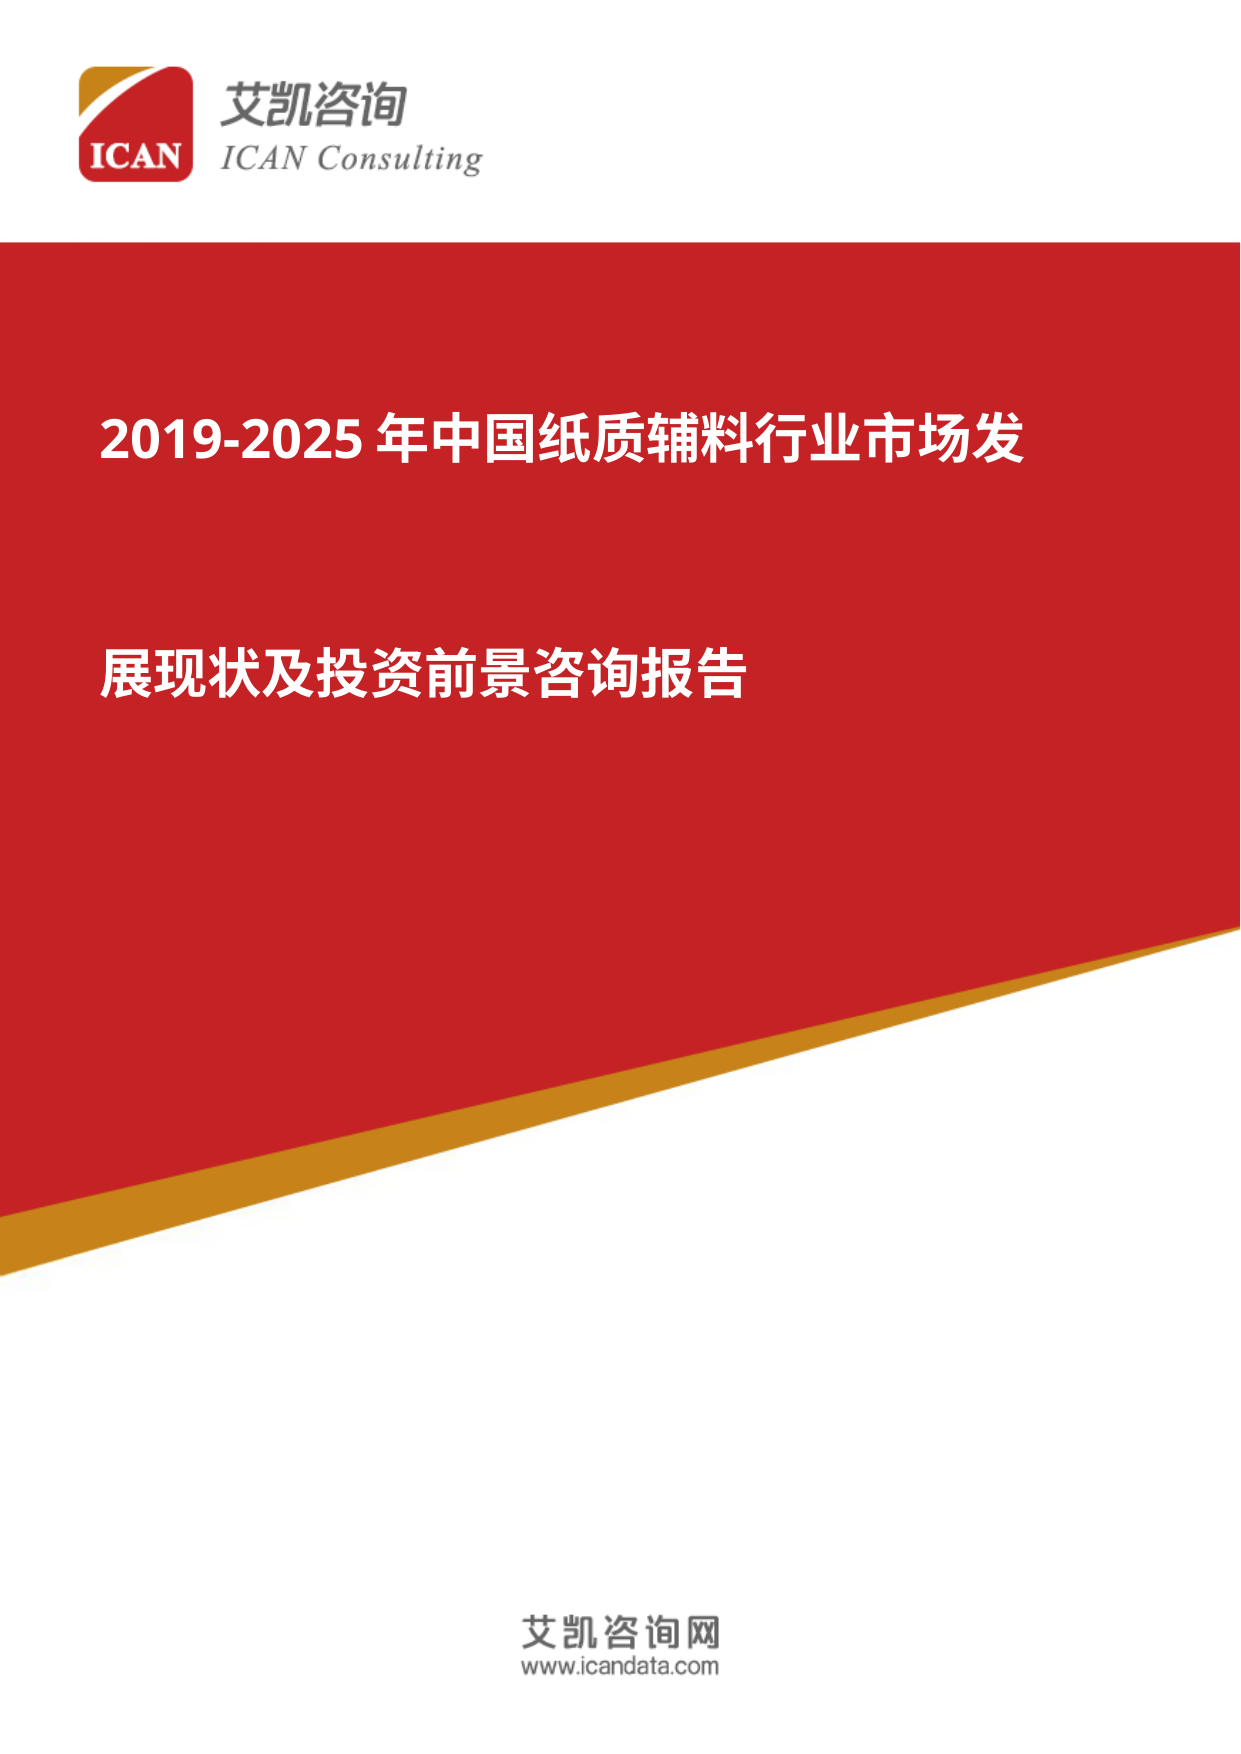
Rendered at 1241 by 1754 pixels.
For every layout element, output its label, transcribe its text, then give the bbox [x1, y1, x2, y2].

subtitle 2019-2025年中国纸质辅料行业市场发展现状及投资前景咨询报告 [99, 386, 1053, 718]
picture [0, 5, 1241, 1754]
